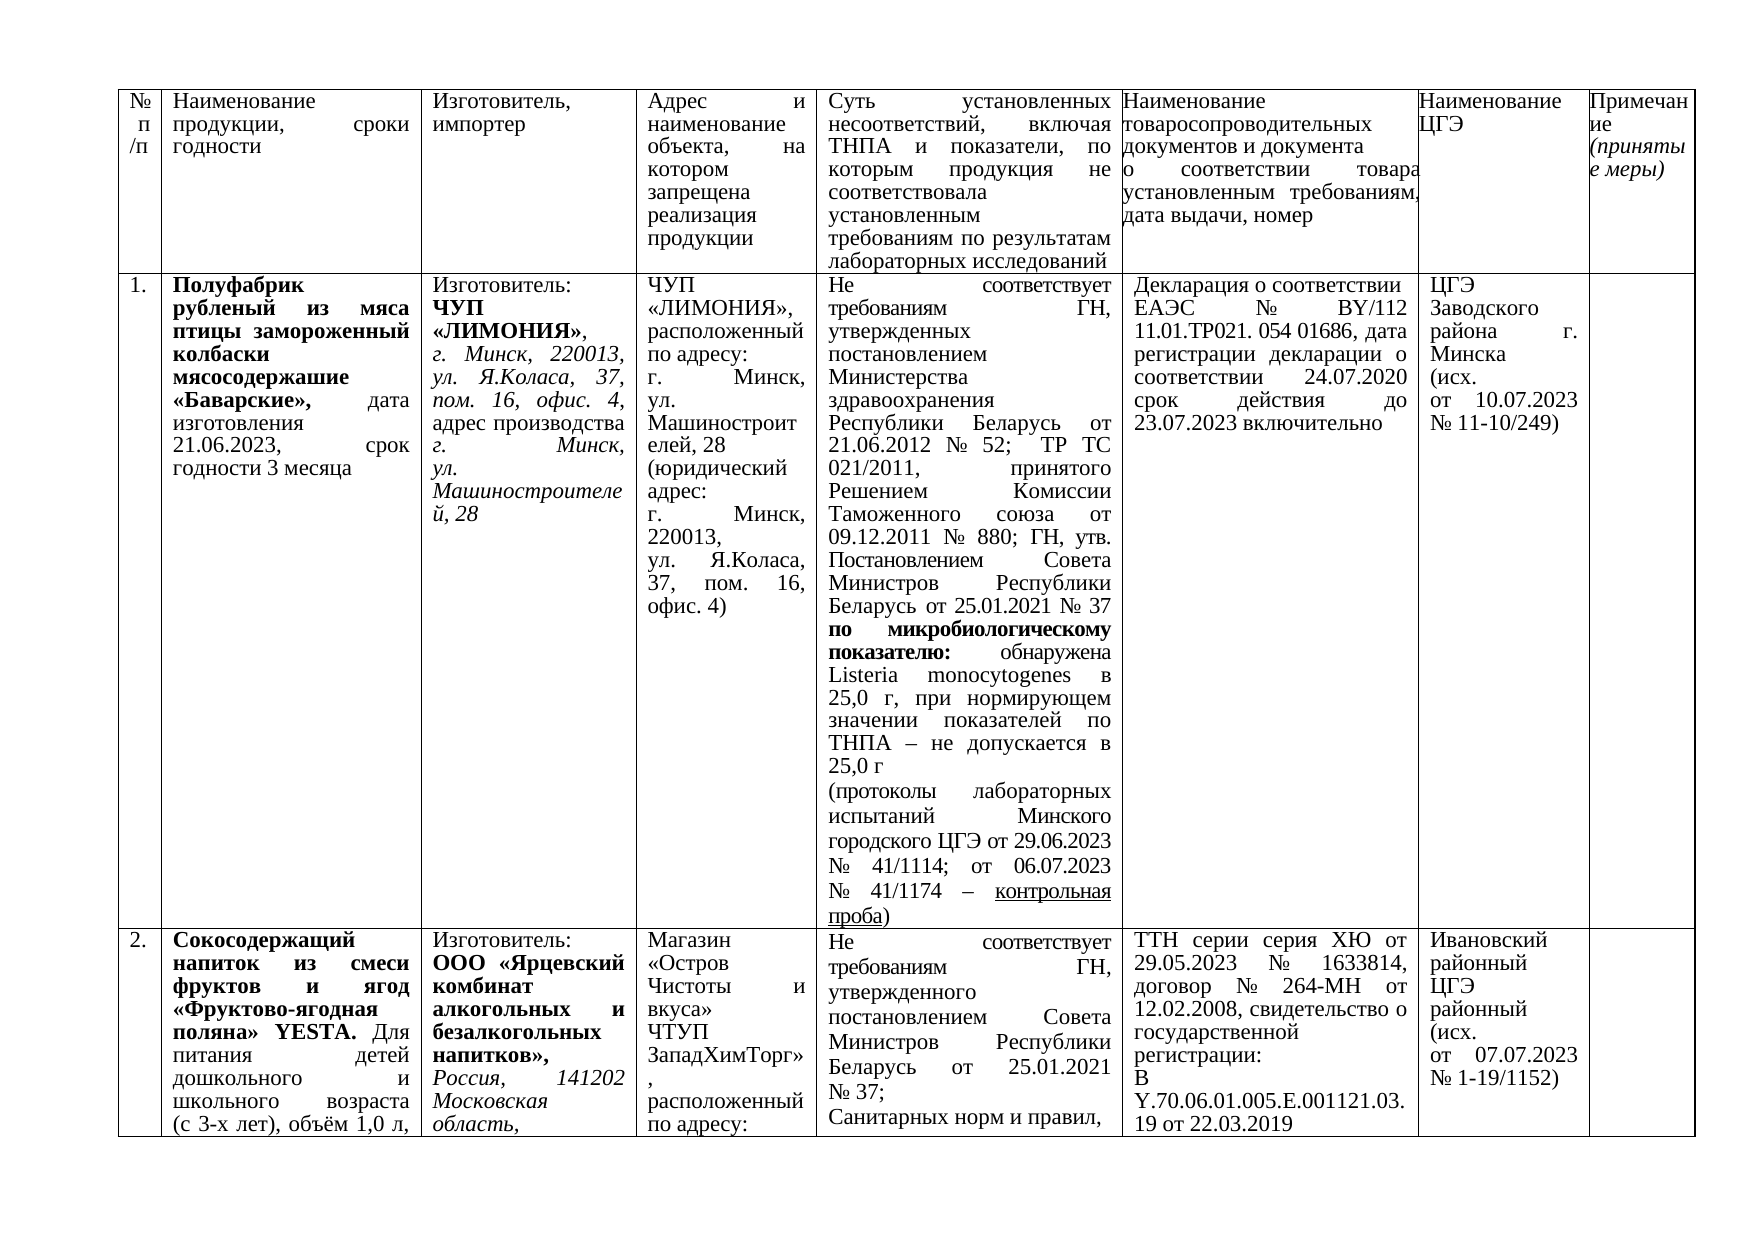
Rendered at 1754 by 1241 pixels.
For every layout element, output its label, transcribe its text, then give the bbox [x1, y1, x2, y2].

table_cell [1590, 274, 1694, 928]
table_cell Полуфабрик рубленый из мяса птицы замороженный колбаски мясосодержашие «Баварские», дата изготовления 21.06.2023, срок годности 3 месяца [162, 274, 421, 928]
table_cell ЦГЭ Заводского района г. Минска (исх. от 10.07.2023 № 11-10/249) [1419, 274, 1589, 928]
table_cell 1. [119, 274, 161, 928]
table_cell 2. [119, 929, 161, 1136]
table_header Адрес и наименование объекта, на котором запрещена реализация продукции [637, 90, 816, 273]
table_header Наименование ЦГЭ [1419, 90, 1589, 273]
table_header Изготовитель, импортер [422, 90, 636, 273]
table_cell Изготовитель: ЧУП «ЛИМОНИЯ», г. Минск, 220013, ул. Я.Коласа, 37, пом. 16, офис. 4, адрес производства г. Минск, ул. Машиностроителей, 28 [422, 274, 636, 928]
table_header Примечание (принятые меры) [1590, 90, 1694, 273]
table_header Наименование продукции, сроки годности [162, 90, 421, 273]
table_header Суть установленных несоответствий, включая ТНПА и показатели, по которым продукция не соответствовала установленным требованиям по результатам лабораторных исследований [817, 90, 1122, 273]
table_cell Не соответствует требованиям ГН, утвержденных постановлением Министерства здравоохранения Республики Беларусь от 21.06.2012 № 52; ТР ТС 021/2011, принятого Решением Комиссии Таможенного союза от 09.12.2011 № 880; ГН, утв. Постановлением Совета Министров Республики Беларусь от 25.01.2021 № 37 по микробиологическому показателю: обнаружена Listeria monocytogenes в 25,0 г, при нормирующем значении показателей по ТНПА – не допускается в 25,0 г (протоколы лабораторных испытаний Минского городского ЦГЭ от 29.06.2023 № 41/1114; от 06.07.2023 № 41/1174 – контрольная проба) [817, 274, 1122, 928]
table_cell Декларация о соответствии ЕАЭС № BY/112 11.01.TP021. 054 01686, дата регистрации декларации о соответствии 24.07.2020 срок действия до 23.07.2023 включительно [1123, 274, 1418, 928]
table_cell [1590, 929, 1694, 1136]
table_cell Ивановский районный ЦГЭ районный (исх. от 07.07.2023 № 1-19/1152) [1419, 929, 1589, 1136]
table_header № п/п [119, 90, 161, 273]
table_header Наименование товаросопроводительных документов и документа о соответствии товара установленным требованиям, дата выдачи, номер [1123, 90, 1418, 273]
table_cell ЧУП «ЛИМОНИЯ», расположенный по адресу: г. Минск, ул. Машиностроителей, 28 (юридический адрес: г. Минск, 220013, ул. Я.Коласа, 37, пом. 16, офис. 4) [637, 274, 816, 928]
